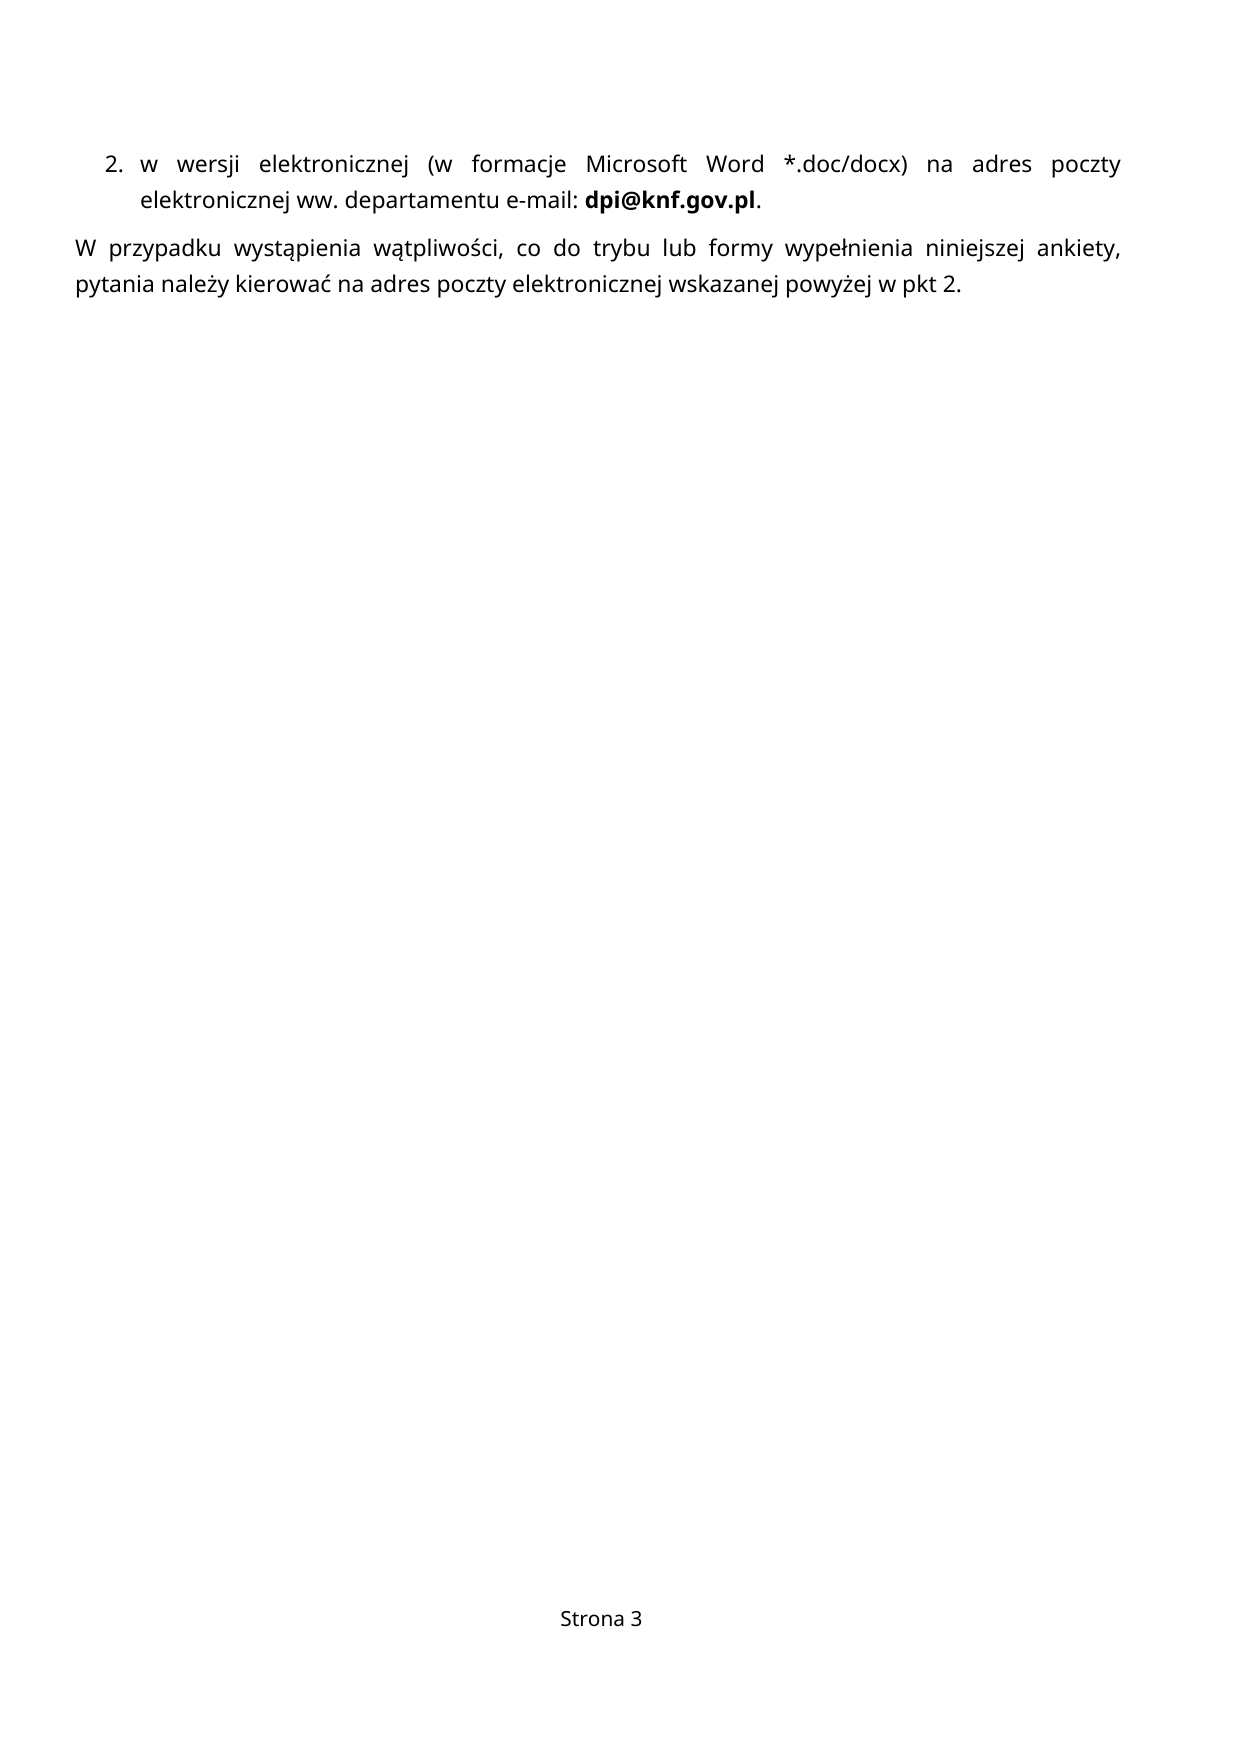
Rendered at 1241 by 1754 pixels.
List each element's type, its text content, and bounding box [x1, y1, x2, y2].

text W przypadku wystąpienia wątpliwości, co do trybu lub formy wypełnienia niniejszej ankiety, pytania należy kierować na adres poczty elektronicznej wskazanej powyżej w pkt 2. [75, 232, 1122, 299]
list w wersji elektronicznej (w formacje Microsoft Word *.doc/docx) na adres poczty elektronicznej ww. departamentu e-mail: dpi@knf.gov.pl. [104, 148, 1122, 215]
